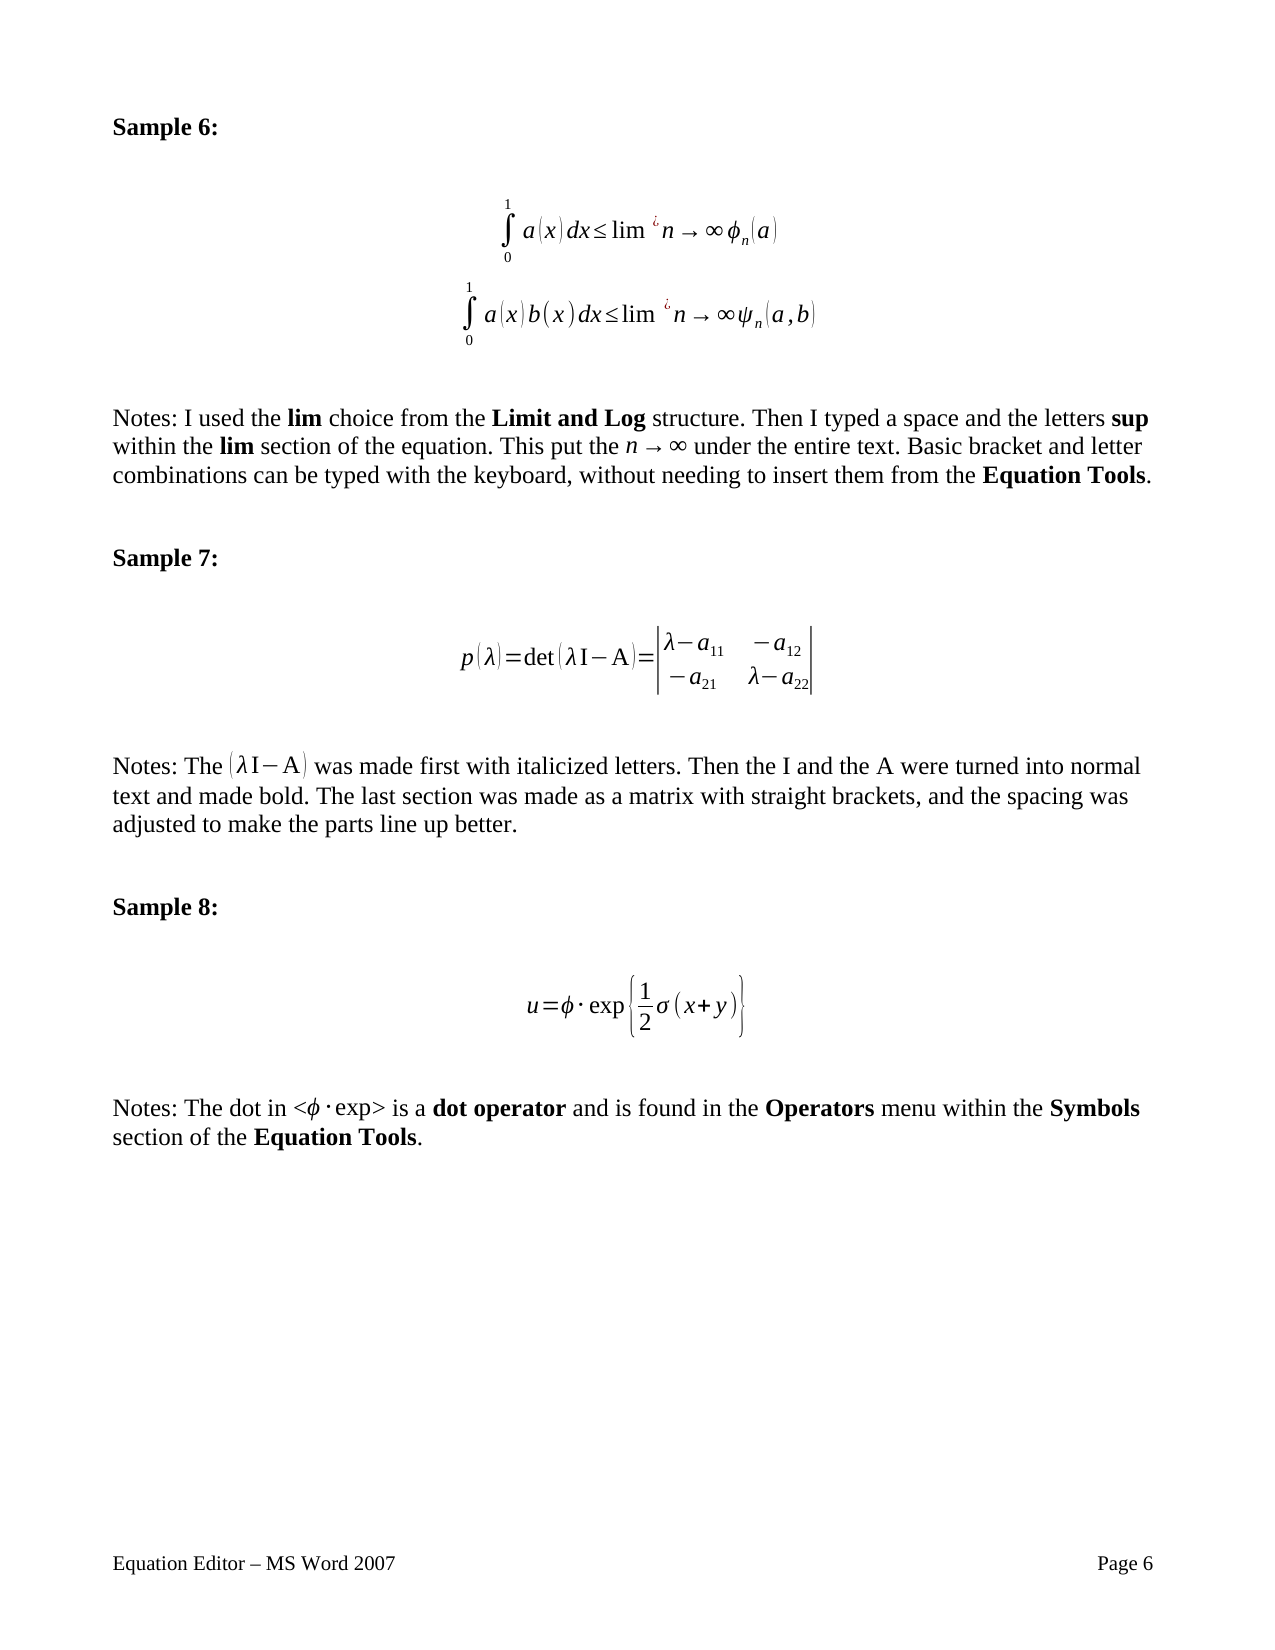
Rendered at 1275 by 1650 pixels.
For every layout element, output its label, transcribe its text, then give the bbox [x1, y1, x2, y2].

text Notes: I used the lim choice from the Limit and Log structure. Then I typed a space and the letters sup within the lim section of the equation. This put the under the entire text. Basic bracket and letter combinations can be typed with the keyboard, without needing to insert them from the Equation Tools. [112, 403, 1162, 489]
text Notes: The dot in <> is a dot operator and is found in the Operators menu within the Symbols section of the Equation Tools. [112, 1093, 1162, 1151]
text Sample 6: [112, 112, 1162, 141]
text Sample 8: [112, 892, 1162, 921]
text Notes: The was made first with italicized letters. Then the I and the A were turned into normal text and made bold. The last section was made as a matrix with straight brackets, and the spacing was adjusted to make the parts line up better. [112, 750, 1162, 838]
text Sample 7: [112, 543, 1162, 571]
